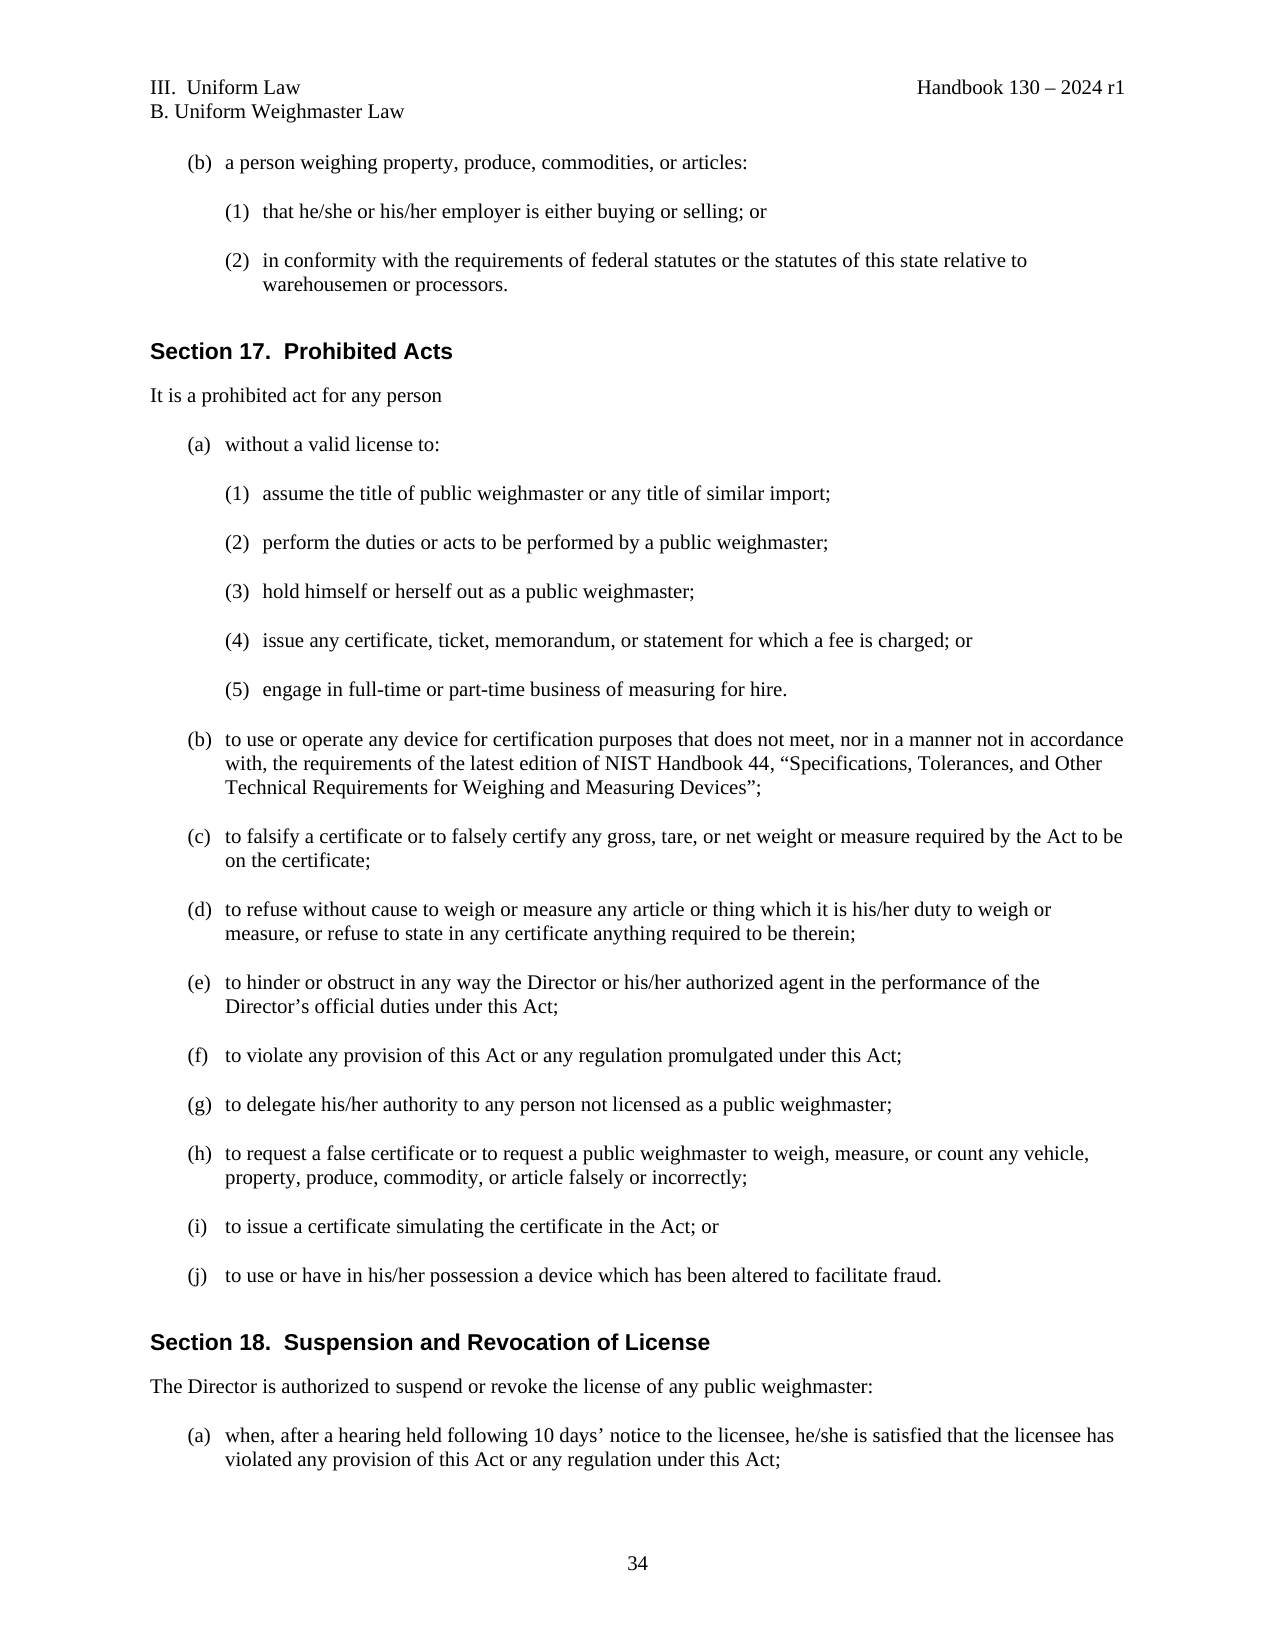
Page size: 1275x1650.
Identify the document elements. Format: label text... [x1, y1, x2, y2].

list to use or operate any device for certification purposes that does not meet, nor in a manner not in accordance with, the requirements of the latest edition of NIST Handbook 44, “Specifications, Tolerances, and Other Technical Requirements for Weighing and Measuring Devices”; [187, 726, 1125, 799]
list to refuse without cause to weigh or measure any article or thing which it is his/her duty to weigh or measure, or refuse to state in any certificate anything required to be therein; [187, 897, 1125, 945]
list a person weighing property, produce, commodities, or articles: [187, 150, 1125, 174]
list assume the title of public weighmaster or any title of similar import; [225, 481, 1125, 505]
list to hinder or obstruct in any way the Director or his/her authorized agent in the performance of the Director’s official duties under this Act; [187, 970, 1125, 1018]
list engage in full-time or part-time business of measuring for hire. [225, 677, 1125, 701]
list to delegate his/her authority to any person not licensed as a public weighmaster; [187, 1092, 1125, 1116]
text Section 17. Prohibited Acts [150, 338, 1125, 364]
text It is a prohibited act for any person [150, 383, 1125, 407]
list to falsify a certificate or to falsely certify any gross, tare, or net weight or measure required by the Act to be on the certificate; [187, 824, 1125, 872]
text The Director is authorized to suspend or revoke the license of any public weighmaster: [150, 1374, 1125, 1398]
list hold himself or herself out as a public weighmaster; [225, 579, 1125, 603]
list issue any certificate, ticket, memorandum, or statement for which a fee is charged; or [225, 628, 1125, 652]
list without a valid license to: [187, 432, 1125, 456]
list that he/she or his/her employer is either buying or selling; or [225, 199, 1125, 223]
list to request a false certificate or to request a public weighmaster to weigh, measure, or count any vehicle, property, produce, commodity, or article falsely or incorrectly; [187, 1141, 1125, 1189]
list to issue a certificate simulating the certificate in the Act; or [187, 1214, 1125, 1238]
text Section 18. Suspension and Revocation of License [150, 1329, 1125, 1355]
list to violate any provision of this Act or any regulation promulgated under this Act; [187, 1043, 1125, 1067]
list when, after a hearing held following 10 days’ notice to the licensee, he/she is satisfied that the licensee has violated any provision of this Act or any regulation under this Act; [187, 1423, 1125, 1471]
list to use or have in his/her possession a device which has been altered to facilitate fraud. [187, 1263, 1125, 1287]
list in conformity with the requirements of federal statutes or the statutes of this state relative to warehousemen or processors. [225, 248, 1125, 296]
list perform the duties or acts to be performed by a public weighmaster; [225, 530, 1125, 554]
